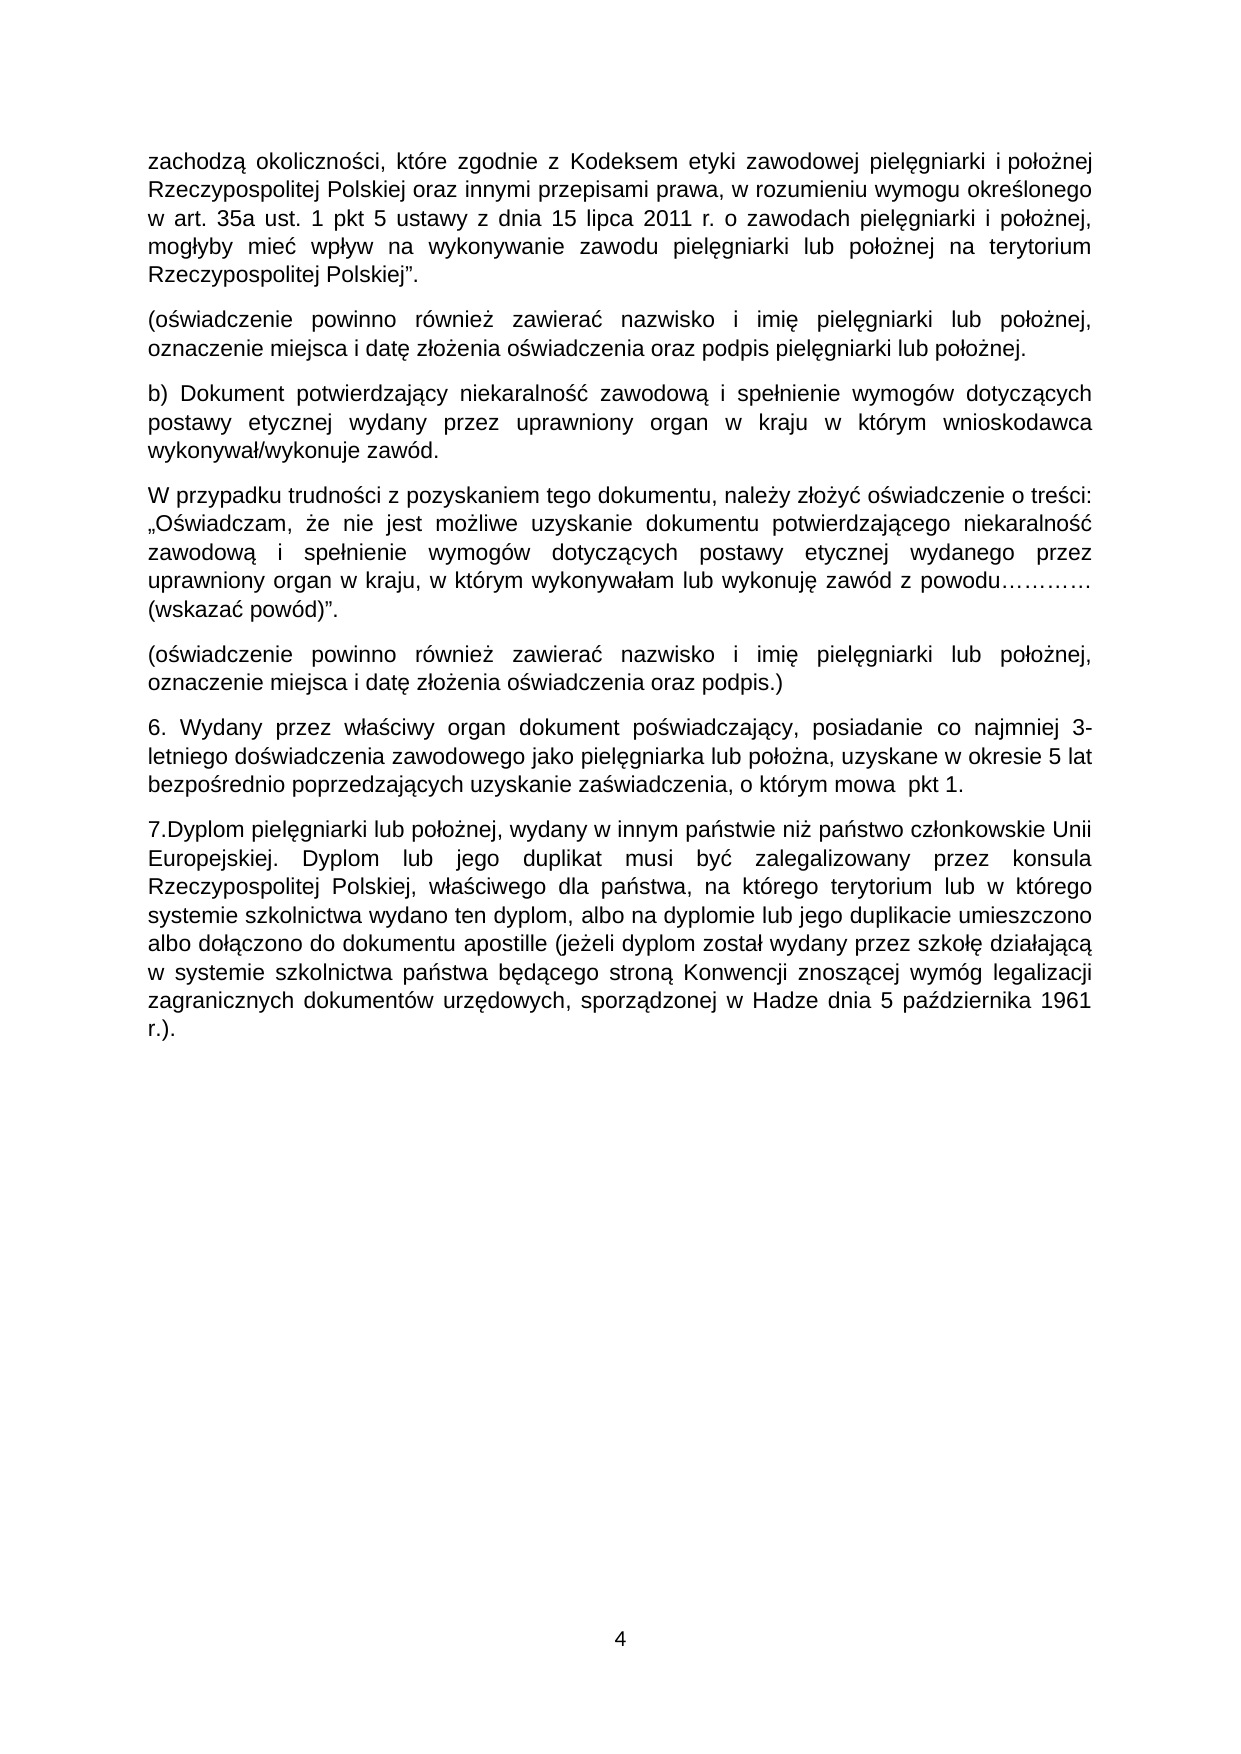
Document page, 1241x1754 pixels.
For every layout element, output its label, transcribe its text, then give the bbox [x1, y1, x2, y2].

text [148, 148, 1093, 288]
text 6. Wydany przez właściwy organ dokument poświadczający, posiadanie co najmniej 3-letniego doświadczenia zawodowego jako pielęgniarka lub położna, uzyskane w okresie 5 lat bezpośrednio poprzedzających uzyskanie zaświadczenia, o którym mowa pkt 1. [148, 714, 1093, 798]
text (oświadczenie powinno również zawierać nazwisko i imię pielęgniarki lub położnej, oznaczenie miejsca i datę złożenia oświadczenia oraz podpis pielęgniarki lub położnej. [148, 306, 1093, 361]
text b) Dokument potwierdzający niekaralność zawodową i spełnienie wymogów dotyczących postawy etycznej wydany przez uprawniony organ w kraju w którym wnioskodawca wykonywał/wykonuje zawód. [148, 380, 1093, 463]
text W przypadku trudności z pozyskaniem tego dokumentu, należy złożyć oświadczenie o treści: „Oświadczam, że nie jest możliwe uzyskanie dokumentu potwierdzającego niekaralność zawodową i spełnienie wymogów dotyczących postawy etycznej wydanego przez uprawniony organ w kraju, w którym wykonywałam lub wykonuję zawód z powodu………… (wskazać powód)”. [148, 482, 1093, 622]
text (oświadczenie powinno również zawierać nazwisko i imię pielęgniarki lub położnej, oznaczenie miejsca i datę złożenia oświadczenia oraz podpis.) [148, 641, 1093, 696]
text 7.Dyplom pielęgniarki lub położnej, wydany w innym państwie niż państwo członkowskie Unii Europejskiej. Dyplom lub jego duplikat musi być zalegalizowany przez konsula Rzeczypospolitej Polskiej, właściwego dla państwa, na którego terytorium lub w którego systemie szkolnictwa wydano ten dyplom, albo na dyplomie lub jego duplikacie umieszczono albo dołączono do dokumentu apostille (jeżeli dyplom został wydany przez szkołę działającą w systemie szkolnictwa państwa będącego stroną Konwencji znoszącej wymóg legalizacji zagranicznych dokumentów urzędowych, sporządzonej w Hadze dnia 5 października 1961 r.). [148, 816, 1093, 1042]
